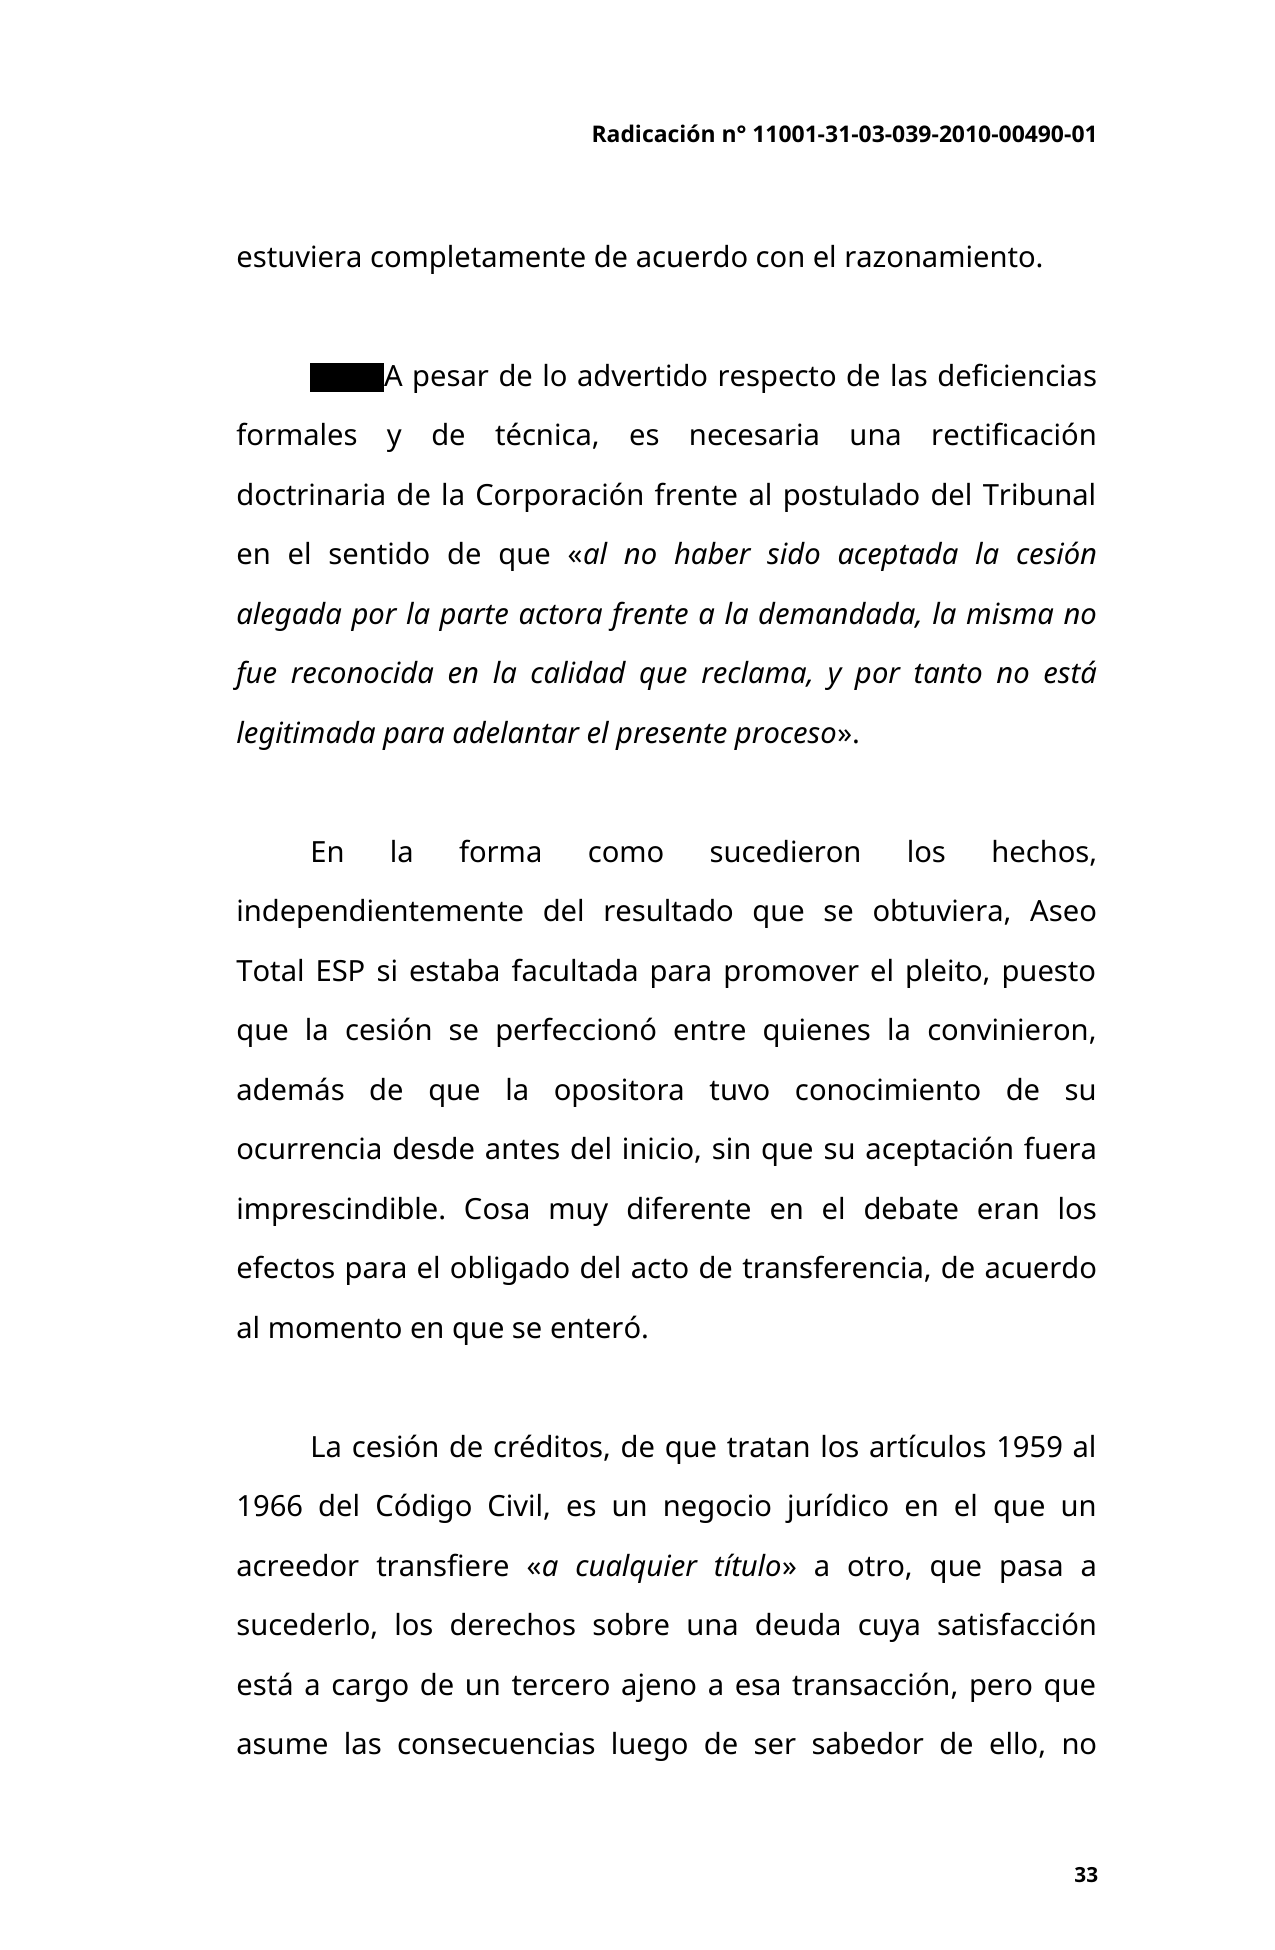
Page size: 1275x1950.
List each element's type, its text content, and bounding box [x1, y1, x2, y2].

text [236, 236, 1098, 276]
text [236, 1426, 1098, 1763]
text En la forma como sucedieron los hechos, independientemente del resultado que se obtuviera, Aseo Total ESP si estaba facultada para promover el pleito, puesto que la cesión se perfeccionó entre quienes la convinieron, además de que la opositora tuvo conocimiento de su ocurrencia desde antes del inicio, sin que su aceptación fuera imprescindible. Cosa muy diferente en el debate eran los efectos para el obligado del acto de transferencia, de acuerdo al momento en que se enteró. [236, 831, 1098, 1347]
subtitle A pesar de lo advertido respecto de las deficiencias formales y de técnica, es necesaria una rectificación doctrinaria de la Corporación frente al postulado del Tribunal en el sentido de que «al no haber sido aceptada la cesión alegada por la parte actora frente a la demandada, la misma no fue reconocida en la calidad que reclama, y por tanto no está legitimada para adelantar el presente proceso». [236, 355, 1098, 752]
